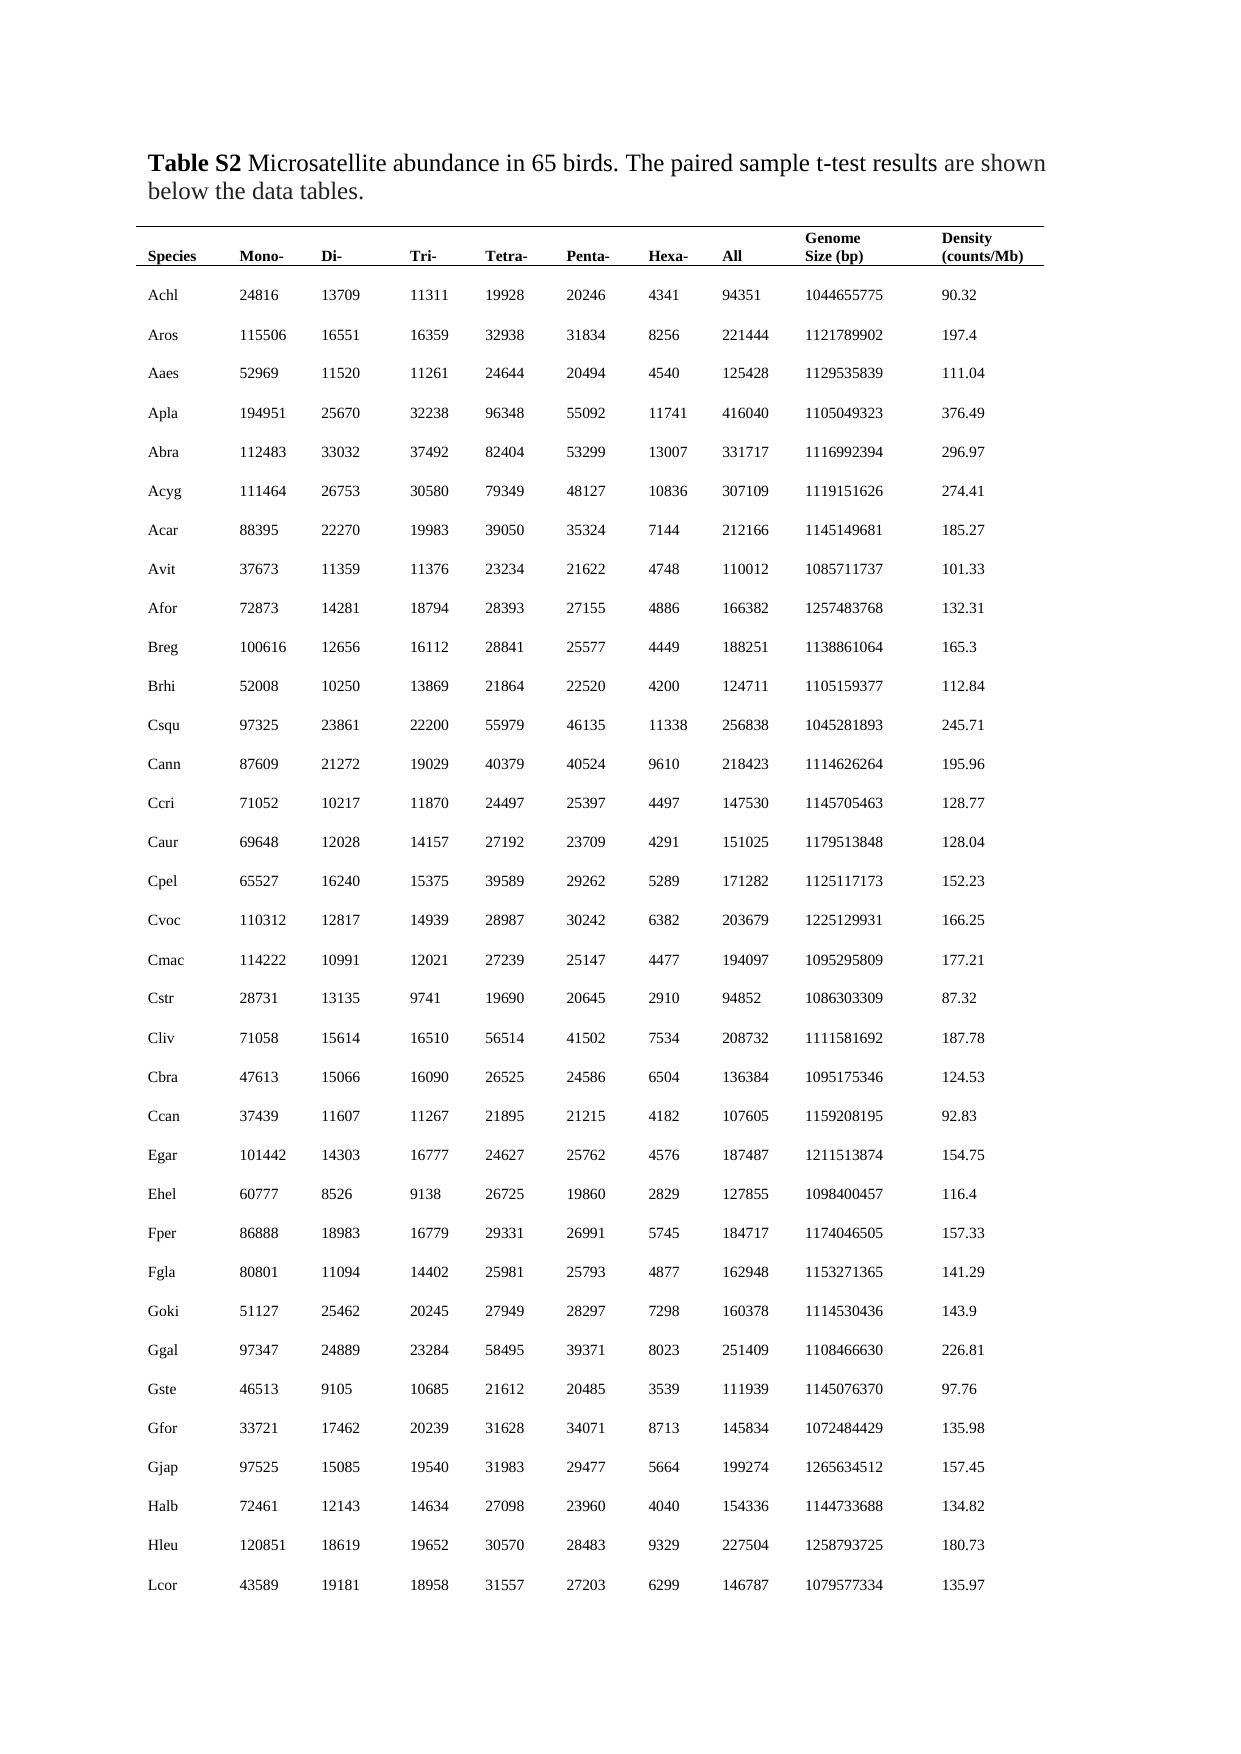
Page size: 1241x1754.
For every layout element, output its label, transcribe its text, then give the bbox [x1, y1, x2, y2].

table_cell 15066 [310, 1046, 398, 1085]
table_cell 29262 [555, 851, 637, 890]
table_cell 25762 [555, 1125, 637, 1163]
table_cell 94852 [711, 968, 794, 1007]
table_cell 39589 [474, 851, 555, 890]
table_cell 1072484429 [794, 1398, 930, 1437]
table_cell 13007 [637, 421, 711, 460]
table_cell Lcor [136, 1554, 228, 1593]
table_cell 157.45 [930, 1437, 1043, 1476]
table_cell 30570 [474, 1515, 555, 1554]
table_cell 39050 [474, 500, 555, 538]
table_cell 25981 [474, 1242, 555, 1281]
table_cell 4040 [637, 1476, 711, 1515]
table_cell 11607 [310, 1085, 398, 1124]
table_cell 5289 [637, 851, 711, 890]
table_cell 16551 [310, 304, 398, 343]
table_cell 24497 [474, 773, 555, 812]
table_cell 80801 [228, 1242, 310, 1281]
table_cell 4200 [637, 656, 711, 695]
table_cell 307109 [711, 460, 794, 499]
table_cell Csqu [136, 695, 228, 734]
table_cell 187487 [711, 1125, 794, 1163]
table_cell 157.33 [930, 1203, 1043, 1242]
table_cell 90.32 [930, 266, 1043, 304]
table_cell 152.23 [930, 851, 1043, 890]
table_cell 194951 [228, 382, 310, 421]
table_cell 1225129931 [794, 890, 930, 929]
table_cell 4576 [637, 1125, 711, 1163]
table_cell 19652 [399, 1515, 474, 1554]
table_cell 296.97 [930, 421, 1043, 460]
table_cell 10991 [310, 929, 398, 968]
table_cell Cliv [136, 1007, 228, 1046]
table_cell 180.73 [930, 1515, 1043, 1554]
table_cell 20485 [555, 1359, 637, 1398]
table_cell 14303 [310, 1125, 398, 1163]
table_cell 12028 [310, 812, 398, 851]
table_cell 221444 [711, 304, 794, 343]
table_cell 3539 [637, 1359, 711, 1398]
table_cell 21272 [310, 734, 398, 773]
table_cell 11870 [399, 773, 474, 812]
table_cell 25462 [310, 1281, 398, 1320]
table_cell 11267 [399, 1085, 474, 1124]
table_header Tetra- [474, 227, 555, 265]
table_cell 11741 [637, 382, 711, 421]
table_cell 8023 [637, 1320, 711, 1359]
table_cell Cbra [136, 1046, 228, 1085]
table_cell 10836 [637, 460, 711, 499]
table_cell 2829 [637, 1164, 711, 1203]
table_cell 1105159377 [794, 656, 930, 695]
table_cell 28297 [555, 1281, 637, 1320]
table_cell 27192 [474, 812, 555, 851]
table_cell 72873 [228, 578, 310, 617]
table_cell 16777 [399, 1125, 474, 1163]
table_cell 12656 [310, 617, 398, 656]
table_cell 10250 [310, 656, 398, 695]
table_cell Ggal [136, 1320, 228, 1359]
table_cell 18958 [399, 1554, 474, 1593]
table_cell 10685 [399, 1359, 474, 1398]
table_cell 124.53 [930, 1046, 1043, 1085]
table_cell 1145076370 [794, 1359, 930, 1398]
table_cell 24586 [555, 1046, 637, 1085]
table_cell 31628 [474, 1398, 555, 1437]
table_cell 23861 [310, 695, 398, 734]
table_cell 1108466630 [794, 1320, 930, 1359]
table_cell 4477 [637, 929, 711, 968]
table_cell 1086303309 [794, 968, 930, 1007]
table_cell 1095295809 [794, 929, 930, 968]
table_cell 154.75 [930, 1125, 1043, 1163]
table_cell 12817 [310, 890, 398, 929]
table_cell 8256 [637, 304, 711, 343]
table_cell Gste [136, 1359, 228, 1398]
table_cell 21215 [555, 1085, 637, 1124]
table_cell 160378 [711, 1281, 794, 1320]
table_cell 8526 [310, 1164, 398, 1203]
table_cell 194097 [711, 929, 794, 968]
table_cell 52969 [228, 343, 310, 382]
table_cell 1138861064 [794, 617, 930, 656]
table_cell Gjap [136, 1437, 228, 1476]
table_cell 28841 [474, 617, 555, 656]
table_cell 256838 [711, 695, 794, 734]
table_cell 162948 [711, 1242, 794, 1281]
table_cell 132.31 [930, 578, 1043, 617]
table_cell 25670 [310, 382, 398, 421]
table_cell 28483 [555, 1515, 637, 1554]
table_cell 151025 [711, 812, 794, 851]
table_cell 7144 [637, 500, 711, 538]
table_cell Goki [136, 1281, 228, 1320]
table_cell 212166 [711, 500, 794, 538]
table_cell 1159208195 [794, 1085, 930, 1124]
table_cell 1258793725 [794, 1515, 930, 1554]
table_cell 60777 [228, 1164, 310, 1203]
table_cell 18794 [399, 578, 474, 617]
table_cell Fper [136, 1203, 228, 1242]
table_cell 1125117173 [794, 851, 930, 890]
table_cell 110312 [228, 890, 310, 929]
table_cell 114222 [228, 929, 310, 968]
table_cell 16112 [399, 617, 474, 656]
table_cell 96348 [474, 382, 555, 421]
table_cell 146787 [711, 1554, 794, 1593]
table_cell 14402 [399, 1242, 474, 1281]
table_cell 22200 [399, 695, 474, 734]
table_cell Caur [136, 812, 228, 851]
table_cell 188251 [711, 617, 794, 656]
table_cell 28731 [228, 968, 310, 1007]
table_cell 101.33 [930, 539, 1043, 578]
table_cell Ccan [136, 1085, 228, 1124]
table_cell 51127 [228, 1281, 310, 1320]
table_cell 79349 [474, 460, 555, 499]
table_cell 1153271365 [794, 1242, 930, 1281]
table_cell 16090 [399, 1046, 474, 1085]
table_cell 1119151626 [794, 460, 930, 499]
table_cell 32938 [474, 304, 555, 343]
table_cell 20246 [555, 266, 637, 304]
table_cell Achl [136, 266, 228, 304]
table_cell 28987 [474, 890, 555, 929]
table_cell Afor [136, 578, 228, 617]
table_cell 92.83 [930, 1085, 1043, 1124]
table_cell 21895 [474, 1085, 555, 1124]
table_cell 30242 [555, 890, 637, 929]
table_cell 24627 [474, 1125, 555, 1163]
table_cell 97525 [228, 1437, 310, 1476]
table_cell 30580 [399, 460, 474, 499]
table_cell 124711 [711, 656, 794, 695]
table_cell 165.3 [930, 617, 1043, 656]
table_cell 25793 [555, 1242, 637, 1281]
table_cell 86888 [228, 1203, 310, 1242]
table_cell 5745 [637, 1203, 711, 1242]
table_header Mono- [228, 227, 310, 265]
table_cell 19029 [399, 734, 474, 773]
table_cell 197.4 [930, 304, 1043, 343]
table_cell 1211513874 [794, 1125, 930, 1163]
table_cell 19540 [399, 1437, 474, 1476]
table_cell 274.41 [930, 460, 1043, 499]
table_cell 136384 [711, 1046, 794, 1085]
table_cell 1098400457 [794, 1164, 930, 1203]
table_cell 41502 [555, 1007, 637, 1046]
table_cell 7298 [637, 1281, 711, 1320]
table_cell 15614 [310, 1007, 398, 1046]
table_cell 116.4 [930, 1164, 1043, 1203]
table_cell 22270 [310, 500, 398, 538]
table_cell 9329 [637, 1515, 711, 1554]
table_cell 2910 [637, 968, 711, 1007]
table_cell 166382 [711, 578, 794, 617]
table_cell Acar [136, 500, 228, 538]
table_cell 82404 [474, 421, 555, 460]
table_cell 27239 [474, 929, 555, 968]
table_cell 166.25 [930, 890, 1043, 929]
table_cell 21612 [474, 1359, 555, 1398]
table_header Penta- [555, 227, 637, 265]
table_cell 4877 [637, 1242, 711, 1281]
table_cell 135.97 [930, 1554, 1043, 1593]
table_cell 24816 [228, 266, 310, 304]
table_cell 134.82 [930, 1476, 1043, 1515]
table_cell 1129535839 [794, 343, 930, 382]
table_cell 55979 [474, 695, 555, 734]
table_cell 12143 [310, 1476, 398, 1515]
table_cell Abra [136, 421, 228, 460]
table_cell 1105049323 [794, 382, 930, 421]
table_cell 87.32 [930, 968, 1043, 1007]
text Table S2 Microsatellite abundance in 65 birds. The paired sample t-test results are shown below the data tables. [148, 148, 1092, 205]
table_cell 10217 [310, 773, 398, 812]
table_cell 19983 [399, 500, 474, 538]
table_cell 47613 [228, 1046, 310, 1085]
table_cell Egar [136, 1125, 228, 1163]
table_cell 227504 [711, 1515, 794, 1554]
table_cell 331717 [711, 421, 794, 460]
table_cell 1044655775 [794, 266, 930, 304]
table_cell Cstr [136, 968, 228, 1007]
table_cell 16240 [310, 851, 398, 890]
table_cell 376.49 [930, 382, 1043, 421]
table_cell 22520 [555, 656, 637, 695]
table_cell 33032 [310, 421, 398, 460]
table_cell 13709 [310, 266, 398, 304]
table_cell 16779 [399, 1203, 474, 1242]
table_cell 24889 [310, 1320, 398, 1359]
table_cell 145834 [711, 1398, 794, 1437]
table_cell 26753 [310, 460, 398, 499]
table_cell 11261 [399, 343, 474, 382]
table_cell 1174046505 [794, 1203, 930, 1242]
table_cell Halb [136, 1476, 228, 1515]
table_cell 40524 [555, 734, 637, 773]
table_cell 1045281893 [794, 695, 930, 734]
table_cell 218423 [711, 734, 794, 773]
table_cell Fgla [136, 1242, 228, 1281]
table_cell 13869 [399, 656, 474, 695]
table_cell 128.04 [930, 812, 1043, 851]
table_cell 11520 [310, 343, 398, 382]
table_cell 111.04 [930, 343, 1043, 382]
table_cell 1265634512 [794, 1437, 930, 1476]
table_cell 112483 [228, 421, 310, 460]
table_cell 37439 [228, 1085, 310, 1124]
table_header Di- [310, 227, 398, 265]
table_cell 14281 [310, 578, 398, 617]
table_cell 97325 [228, 695, 310, 734]
table_cell 1114530436 [794, 1281, 930, 1320]
table_cell 23234 [474, 539, 555, 578]
table_cell 245.71 [930, 695, 1043, 734]
table_cell 29477 [555, 1437, 637, 1476]
table_cell 97.76 [930, 1359, 1043, 1398]
table_cell 4341 [637, 266, 711, 304]
table_cell Aaes [136, 343, 228, 382]
table_cell 14157 [399, 812, 474, 851]
table_cell 48127 [555, 460, 637, 499]
table_cell 199274 [711, 1437, 794, 1476]
table_cell 100616 [228, 617, 310, 656]
table_cell 4886 [637, 578, 711, 617]
table_cell 23960 [555, 1476, 637, 1515]
table_cell Breg [136, 617, 228, 656]
table_cell 15085 [310, 1437, 398, 1476]
table_cell 65527 [228, 851, 310, 890]
table_cell 1079577334 [794, 1554, 930, 1593]
table_cell 154336 [711, 1476, 794, 1515]
table_cell 37673 [228, 539, 310, 578]
table_cell Ccri [136, 773, 228, 812]
table_header Genome Size (bp) [794, 227, 930, 265]
table_cell 43589 [228, 1554, 310, 1593]
table_cell Apla [136, 382, 228, 421]
table_cell 16510 [399, 1007, 474, 1046]
table_cell 15375 [399, 851, 474, 890]
table_cell 171282 [711, 851, 794, 890]
table_cell 9741 [399, 968, 474, 1007]
table_cell 17462 [310, 1398, 398, 1437]
table_cell 27098 [474, 1476, 555, 1515]
table_cell 203679 [711, 890, 794, 929]
table_cell 26725 [474, 1164, 555, 1203]
table_cell 25397 [555, 773, 637, 812]
table_cell 97347 [228, 1320, 310, 1359]
table_cell 8713 [637, 1398, 711, 1437]
table_cell 1095175346 [794, 1046, 930, 1085]
table_cell Cpel [136, 851, 228, 890]
table_cell 58495 [474, 1320, 555, 1359]
table_cell 56514 [474, 1007, 555, 1046]
table_cell Cvoc [136, 890, 228, 929]
table_cell 13135 [310, 968, 398, 1007]
table_cell 27155 [555, 578, 637, 617]
table_cell 111939 [711, 1359, 794, 1398]
table_cell 11338 [637, 695, 711, 734]
table_cell 185.27 [930, 500, 1043, 538]
table_cell 26991 [555, 1203, 637, 1242]
table_cell 101442 [228, 1125, 310, 1163]
table_cell 112.84 [930, 656, 1043, 695]
table_cell 25577 [555, 617, 637, 656]
table_cell 31983 [474, 1437, 555, 1476]
table_cell 4540 [637, 343, 711, 382]
table_cell 52008 [228, 656, 310, 695]
table_cell 28393 [474, 578, 555, 617]
table_cell 34071 [555, 1398, 637, 1437]
table_cell 11094 [310, 1242, 398, 1281]
table_cell 110012 [711, 539, 794, 578]
table_cell 4497 [637, 773, 711, 812]
table_cell 1114626264 [794, 734, 930, 773]
table_cell 26525 [474, 1046, 555, 1085]
table_cell 195.96 [930, 734, 1043, 773]
table_cell Cmac [136, 929, 228, 968]
table_cell 111464 [228, 460, 310, 499]
table_cell 6382 [637, 890, 711, 929]
table_cell 11311 [399, 266, 474, 304]
table_cell 6504 [637, 1046, 711, 1085]
table_cell 141.29 [930, 1242, 1043, 1281]
table_cell 5664 [637, 1437, 711, 1476]
table_cell 4449 [637, 617, 711, 656]
table_cell 115506 [228, 304, 310, 343]
table_cell 40379 [474, 734, 555, 773]
table_header Density (counts/Mb) [930, 227, 1043, 265]
table_cell 33721 [228, 1398, 310, 1437]
table_cell 71058 [228, 1007, 310, 1046]
table_cell 14634 [399, 1476, 474, 1515]
table_cell 127855 [711, 1164, 794, 1203]
table_cell 11359 [310, 539, 398, 578]
table_cell 19860 [555, 1164, 637, 1203]
table_cell 147530 [711, 773, 794, 812]
table_header All [711, 227, 794, 265]
table_cell 55092 [555, 382, 637, 421]
table_cell 20494 [555, 343, 637, 382]
table_cell 11376 [399, 539, 474, 578]
table_cell 19690 [474, 968, 555, 1007]
table_cell Brhi [136, 656, 228, 695]
table_cell 69648 [228, 812, 310, 851]
table_cell Ehel [136, 1164, 228, 1203]
table_cell 416040 [711, 382, 794, 421]
table_cell 27203 [555, 1554, 637, 1593]
table_cell 6299 [637, 1554, 711, 1593]
table_cell 18619 [310, 1515, 398, 1554]
table_cell 20645 [555, 968, 637, 1007]
table_cell 107605 [711, 1085, 794, 1124]
table_cell 125428 [711, 343, 794, 382]
table_cell 4182 [637, 1085, 711, 1124]
table_cell 31557 [474, 1554, 555, 1593]
table_cell 72461 [228, 1476, 310, 1515]
table_cell 19928 [474, 266, 555, 304]
table_cell 88395 [228, 500, 310, 538]
table_cell 31834 [555, 304, 637, 343]
table_cell 25147 [555, 929, 637, 968]
table_cell 87609 [228, 734, 310, 773]
table_cell 29331 [474, 1203, 555, 1242]
table_cell 1145705463 [794, 773, 930, 812]
table_cell 39371 [555, 1320, 637, 1359]
table_header Tri- [399, 227, 474, 265]
table_cell 1179513848 [794, 812, 930, 851]
table_header Species [136, 227, 228, 265]
table_cell 177.21 [930, 929, 1043, 968]
table_cell 9105 [310, 1359, 398, 1398]
table_cell 71052 [228, 773, 310, 812]
table_cell 4748 [637, 539, 711, 578]
table_cell 94351 [711, 266, 794, 304]
table_cell 187.78 [930, 1007, 1043, 1046]
table_cell 226.81 [930, 1320, 1043, 1359]
table_cell 251409 [711, 1320, 794, 1359]
table_cell 1257483768 [794, 578, 930, 617]
table_cell 20239 [399, 1398, 474, 1437]
table_cell Gfor [136, 1398, 228, 1437]
table_cell 46135 [555, 695, 637, 734]
table_cell 1116992394 [794, 421, 930, 460]
table_cell 16359 [399, 304, 474, 343]
table_cell 21864 [474, 656, 555, 695]
table_cell Aros [136, 304, 228, 343]
table_cell 21622 [555, 539, 637, 578]
table_cell 120851 [228, 1515, 310, 1554]
table_cell 46513 [228, 1359, 310, 1398]
table_cell 23709 [555, 812, 637, 851]
table_cell 27949 [474, 1281, 555, 1320]
table_cell 128.77 [930, 773, 1043, 812]
table_cell Avit [136, 539, 228, 578]
table_cell 7534 [637, 1007, 711, 1046]
table_cell 9138 [399, 1164, 474, 1203]
table_cell 4291 [637, 812, 711, 851]
table_cell 18983 [310, 1203, 398, 1242]
table_cell Acyg [136, 460, 228, 499]
table_cell 37492 [399, 421, 474, 460]
table_cell 32238 [399, 382, 474, 421]
table_cell 53299 [555, 421, 637, 460]
table_header Hexa- [637, 227, 711, 265]
table_cell 24644 [474, 343, 555, 382]
table_cell 9610 [637, 734, 711, 773]
table_cell 143.9 [930, 1281, 1043, 1320]
table_cell 1111581692 [794, 1007, 930, 1046]
table_cell 135.98 [930, 1398, 1043, 1437]
table_cell Hleu [136, 1515, 228, 1554]
table_cell 208732 [711, 1007, 794, 1046]
table_cell 1145149681 [794, 500, 930, 538]
table_cell 1085711737 [794, 539, 930, 578]
table_cell Cann [136, 734, 228, 773]
table_cell 184717 [711, 1203, 794, 1242]
table_cell 1121789902 [794, 304, 930, 343]
table_cell 23284 [399, 1320, 474, 1359]
table_cell 14939 [399, 890, 474, 929]
table_cell 35324 [555, 500, 637, 538]
table_cell 19181 [310, 1554, 398, 1593]
table_cell 20245 [399, 1281, 474, 1320]
table_cell 1144733688 [794, 1476, 930, 1515]
table_cell 12021 [399, 929, 474, 968]
